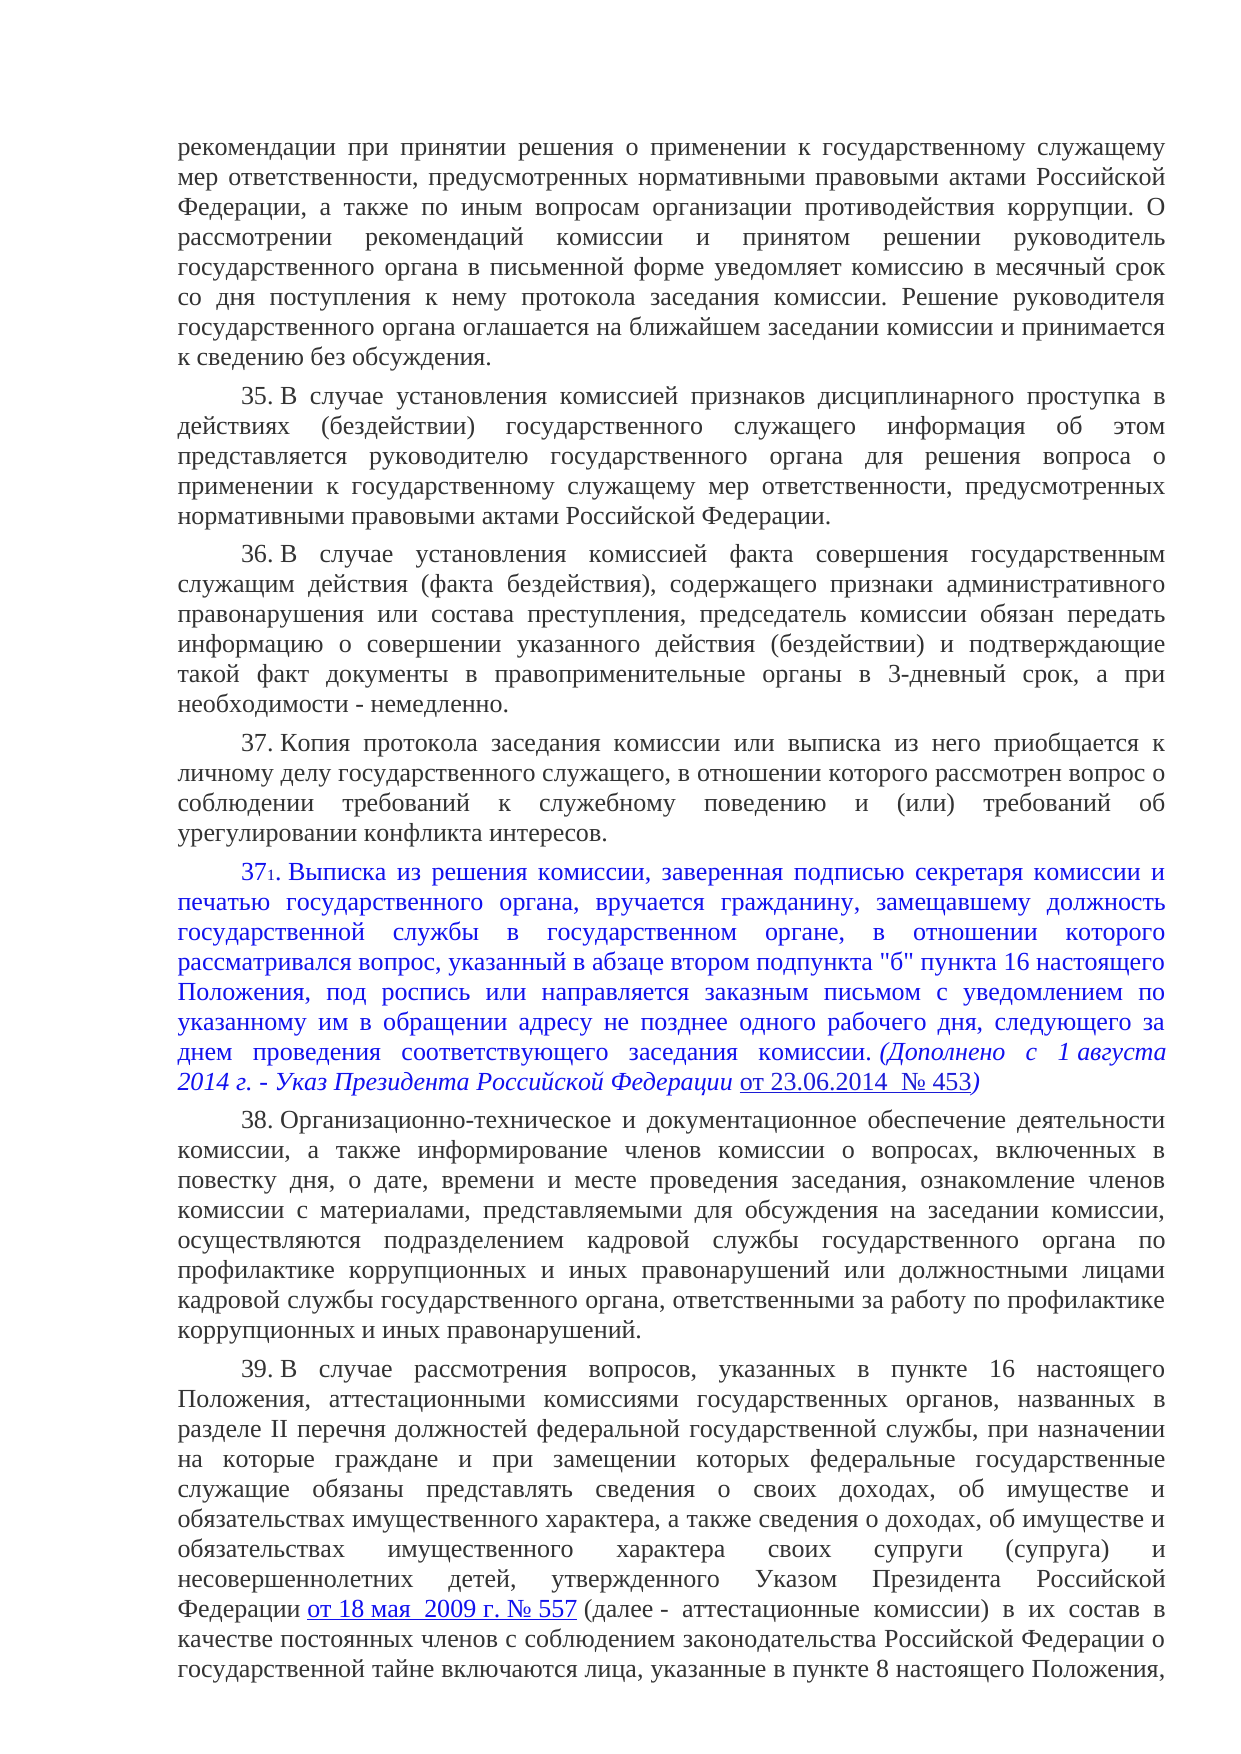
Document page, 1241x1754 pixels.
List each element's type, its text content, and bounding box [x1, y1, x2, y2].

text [177, 1353, 1167, 1683]
text 38. Организационно-техническое и документационное обеспечение деятельности комиссии, а также информирование членов комиссии о вопросах, включенных в повестку дня, о дате, времени и месте проведения заседания, ознакомление членов комиссии с материалами, представляемыми для обсуждения на заседании комиссии, осуществляются подразделением кадровой службы государственного органа по профилактике коррупционных и иных правонарушений или должностными лицами кадровой службы государственного органа, ответственными за работу по профилактике коррупционных и иных правонарушений. [177, 1104, 1167, 1344]
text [177, 131, 1167, 371]
text 37. Копия протокола заседания комиссии или выписка из него приобщается к личному делу государственного служащего, в отношении которого рассмотрен вопрос о соблюдении требований к служебному поведению и (или) требований об урегулировании конфликта интересов. [177, 727, 1167, 847]
text 36. В случае установления комиссией факта совершения государственным служащим действия (факта бездействия), содержащего признаки административного правонарушения или состава преступления, председатель комиссии обязан передать информацию о совершении указанного действия (бездействии) и подтверждающие такой факт документы в правоприменительные органы в 3-дневный срок, а при необходимости - немедленно. [177, 538, 1167, 718]
text 35. В случае установления комиссией признаков дисциплинарного проступка в действиях (бездействии) государственного служащего информация об этом представляется руководителю государственного органа для решения вопроса о применении к государственному служащему мер ответственности, предусмотренных нормативными правовыми актами Российской Федерации. [177, 380, 1167, 530]
text 371. Выписка из решения комиссии, заверенная подписью секретаря комиссии и печатью государственного органа, вручается гражданину, замещавшему должность государственной службы в государственном органе, в отношении которого рассматривался вопрос, указанный в абзаце втором подпункта "б" пункта 16 настоящего Положения, под роспись или направляется заказным письмом с уведомлением по указанному им в обращении адресу не позднее одного рабочего дня, следующего за днем проведения соответствующего заседания комиссии. (Дополнено с 1 августа 2014 г. - Указ Президента Российской Федерации от 23.06.2014 № 453) [177, 856, 1167, 1096]
